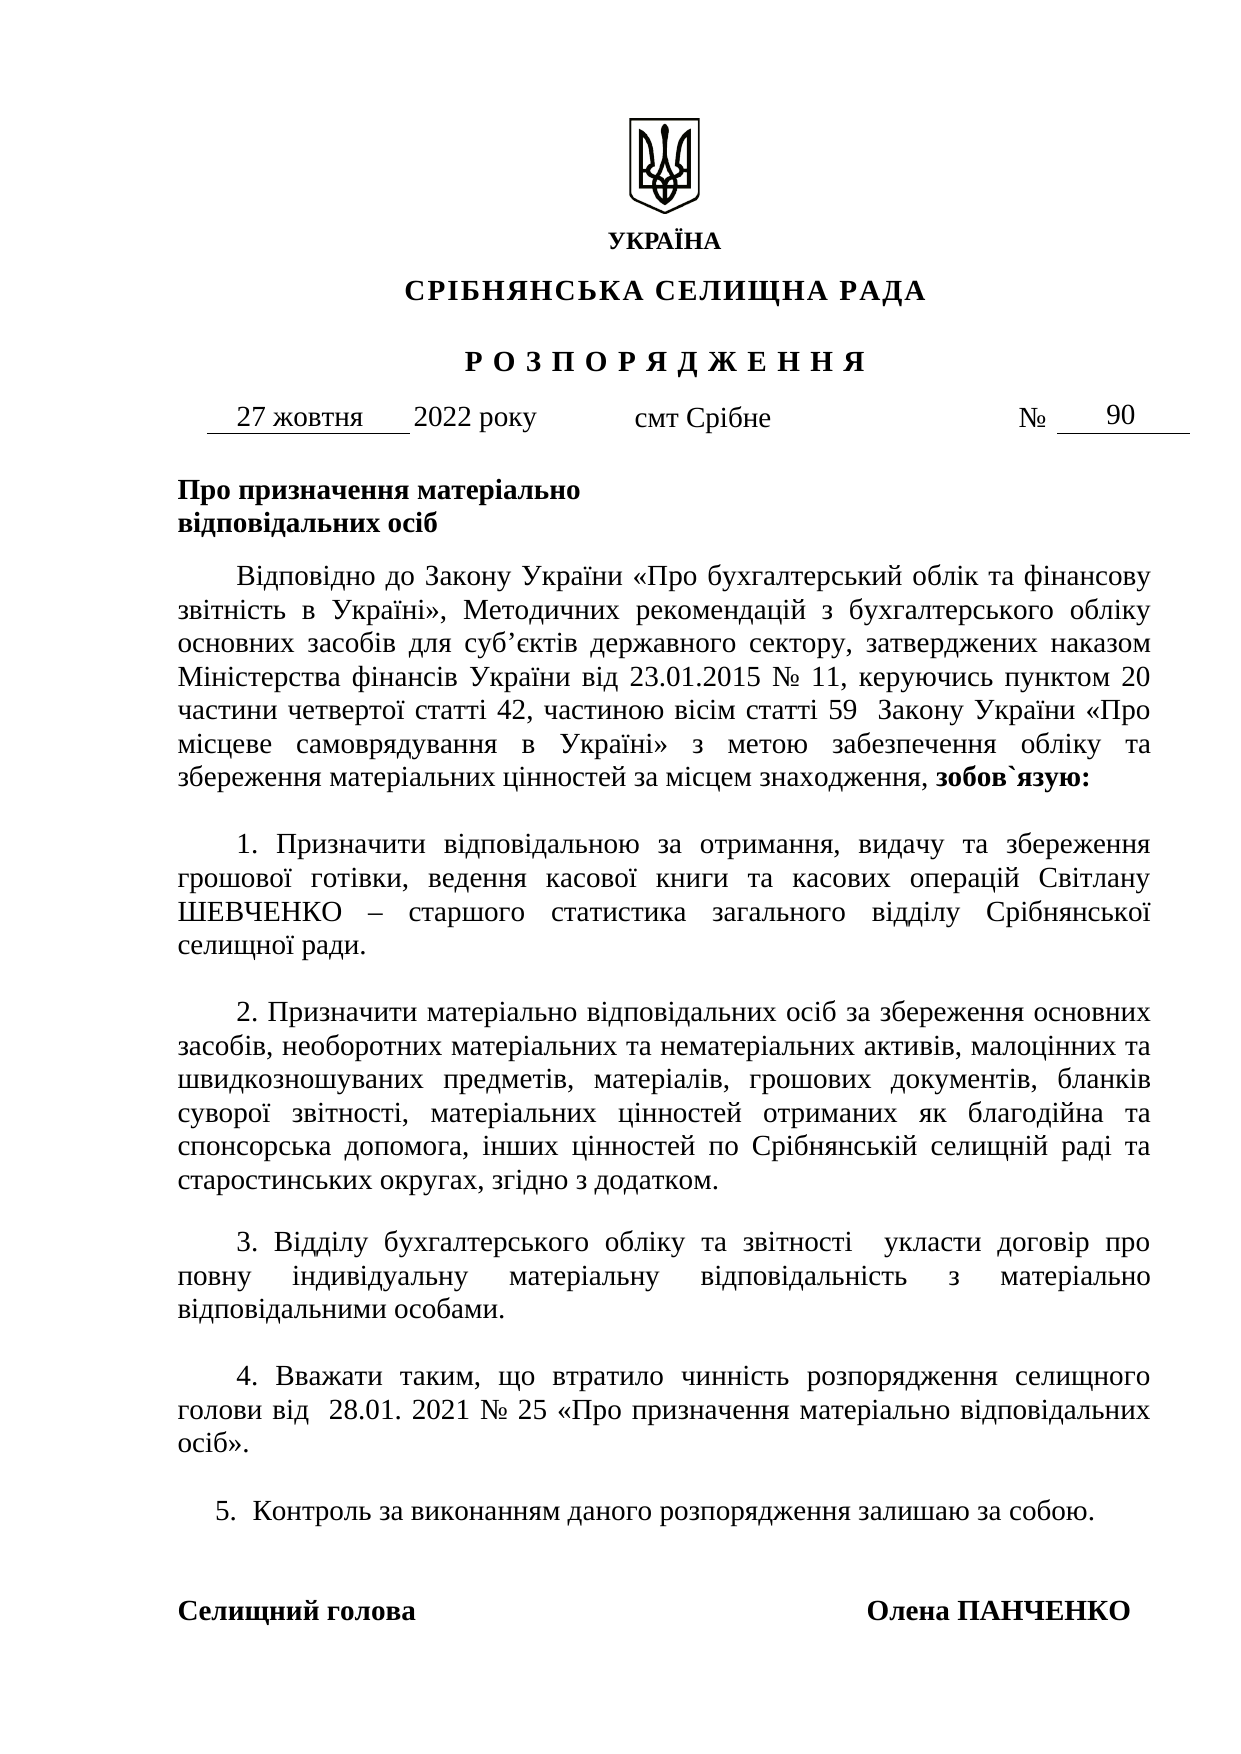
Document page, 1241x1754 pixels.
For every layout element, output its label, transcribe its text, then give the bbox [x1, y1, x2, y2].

text РОЗПОРЯДЖЕННЯ [177, 344, 1152, 378]
text 3. Відділу бухгалтерського обліку та звітності укласти договір про повну індивідуальну матеріальну відповідальність з матеріально відповідальними особами. [177, 1224, 1152, 1325]
list Контроль за виконанням даного розпорядження залишаю за собою. [215, 1493, 1152, 1526]
text Україна [177, 226, 1152, 255]
table_header 2022 року [410, 397, 602, 433]
text СРІБНЯНСЬКА СЕЛИЩНА РАДА [177, 273, 1152, 307]
text Про призначення матеріально відповідальних осіб [177, 472, 608, 539]
text Селищний голова Олена ПАНЧЕНКО [177, 1593, 1152, 1627]
table_header смт Срібне № [602, 397, 1057, 433]
text 1. Призначити відповідальною за отримання, видачу та збереження грошової готівки, ведення касової книги та касових операцій Світлану ШЕВЧЕНКО – старшого статистика загального відділу Срібнянської селищної ради. [177, 827, 1152, 961]
text Відповідно до Закону України «Про бухгалтерський облік та фінансову звітність в Україні», Методичних рекомендацій з бухгалтерського обліку основних засобів для суб’єктів державного сектору, затверджених наказом Міністерства фінансів України від 23.01.2015 № 11, керуючись пунктом 20 частини четвертої статті 42, частиною вісім статті 59 Закону України «Про місцеве самоврядування в Україні» з метою забезпечення обліку та збереження матеріальних цінностей за місцем знаходження, зобов`язую: [177, 558, 1152, 793]
text 2. Призначити матеріально відповідальних осіб за збереження основних засобів, необоротних матеріальних та нематеріальних активів, малоцінних та швидкозношуваних предметів, матеріалів, грошових документів, бланків суворої звітності, матеріальних цінностей отриманих як благодійна та спонсорська допомога, інших цінностей по Срібнянській селищній раді та старостинських округах, згідно з додатком. [177, 994, 1152, 1196]
table_header 90 [1057, 397, 1190, 433]
text 4. Вважати таким, що втратило чинність розпорядження селищного голови від 28.01. 2021 № 25 «Про призначення матеріально відповідальних осіб». [177, 1358, 1152, 1459]
table_header 27 жовтня [207, 397, 410, 433]
picture [629, 118, 700, 214]
